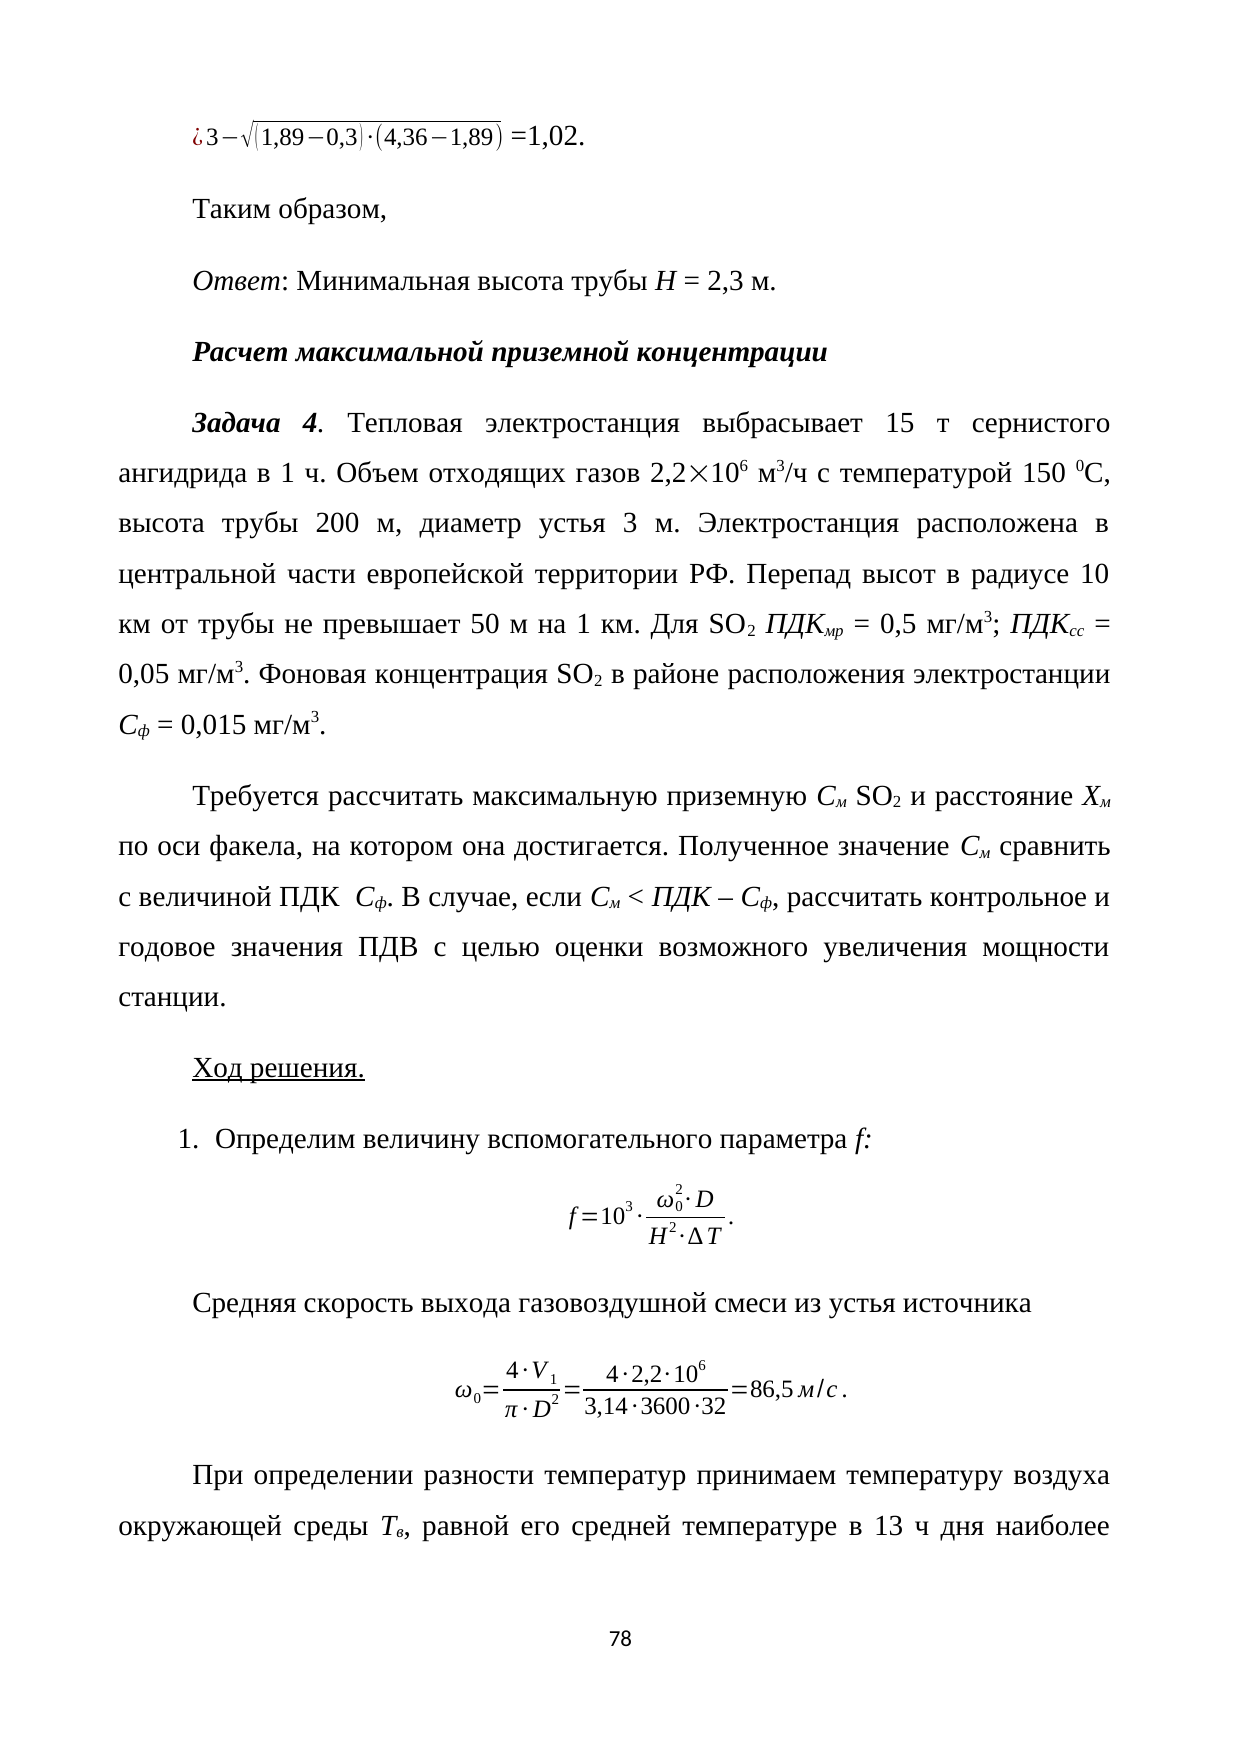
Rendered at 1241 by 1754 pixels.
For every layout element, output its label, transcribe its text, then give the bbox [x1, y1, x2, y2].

text Ход решения. [118, 1050, 1111, 1084]
text Расчет максимальной приземной концентрации [118, 334, 1111, 367]
text Средняя скорость выхода газовоздушной смеси из устья источника [118, 1285, 1111, 1319]
text =1,02. [118, 118, 1111, 154]
list Определим величину вспомогательного параметра f: [177, 1122, 1111, 1155]
text Таким образом, [118, 191, 1111, 225]
text Задача 4. Тепловая электростанция выбрасывает 15 т сернистого ангидрида в 1 ч. Объем отходящих газов 2,2106 м3/ч с температурой 150 0C, высота трубы 200 м, диаметр устья 3 м. Электростанция расположена в центральной части европейской территории РФ. Перепад высот в радиусе 10 км от трубы не превышает 50 м на 1 км. Для SO2 ПДКмр = 0,5 мг/м3; ПДКсс = 0,05 мг/м3. Фоновая концентрация SO2 в районе расположения электростанции Сф = 0,015 мг/м3. [118, 405, 1111, 740]
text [118, 1457, 1111, 1541]
text Требуется рассчитать максимальную приземную Cм SO2 и расстояние Xм по оси факела, на котором она достигается. Полученное значение Cм сравнить с величиной ПДК Сф. В случае, если Cм < ПДК – Сф, рассчитать контрольное и годовое значения ПДВ с целью оценки возможного увеличения мощности станции. [118, 778, 1111, 1013]
text Ответ: Минимальная высота трубы Н = 2,3 м. [118, 263, 1111, 296]
